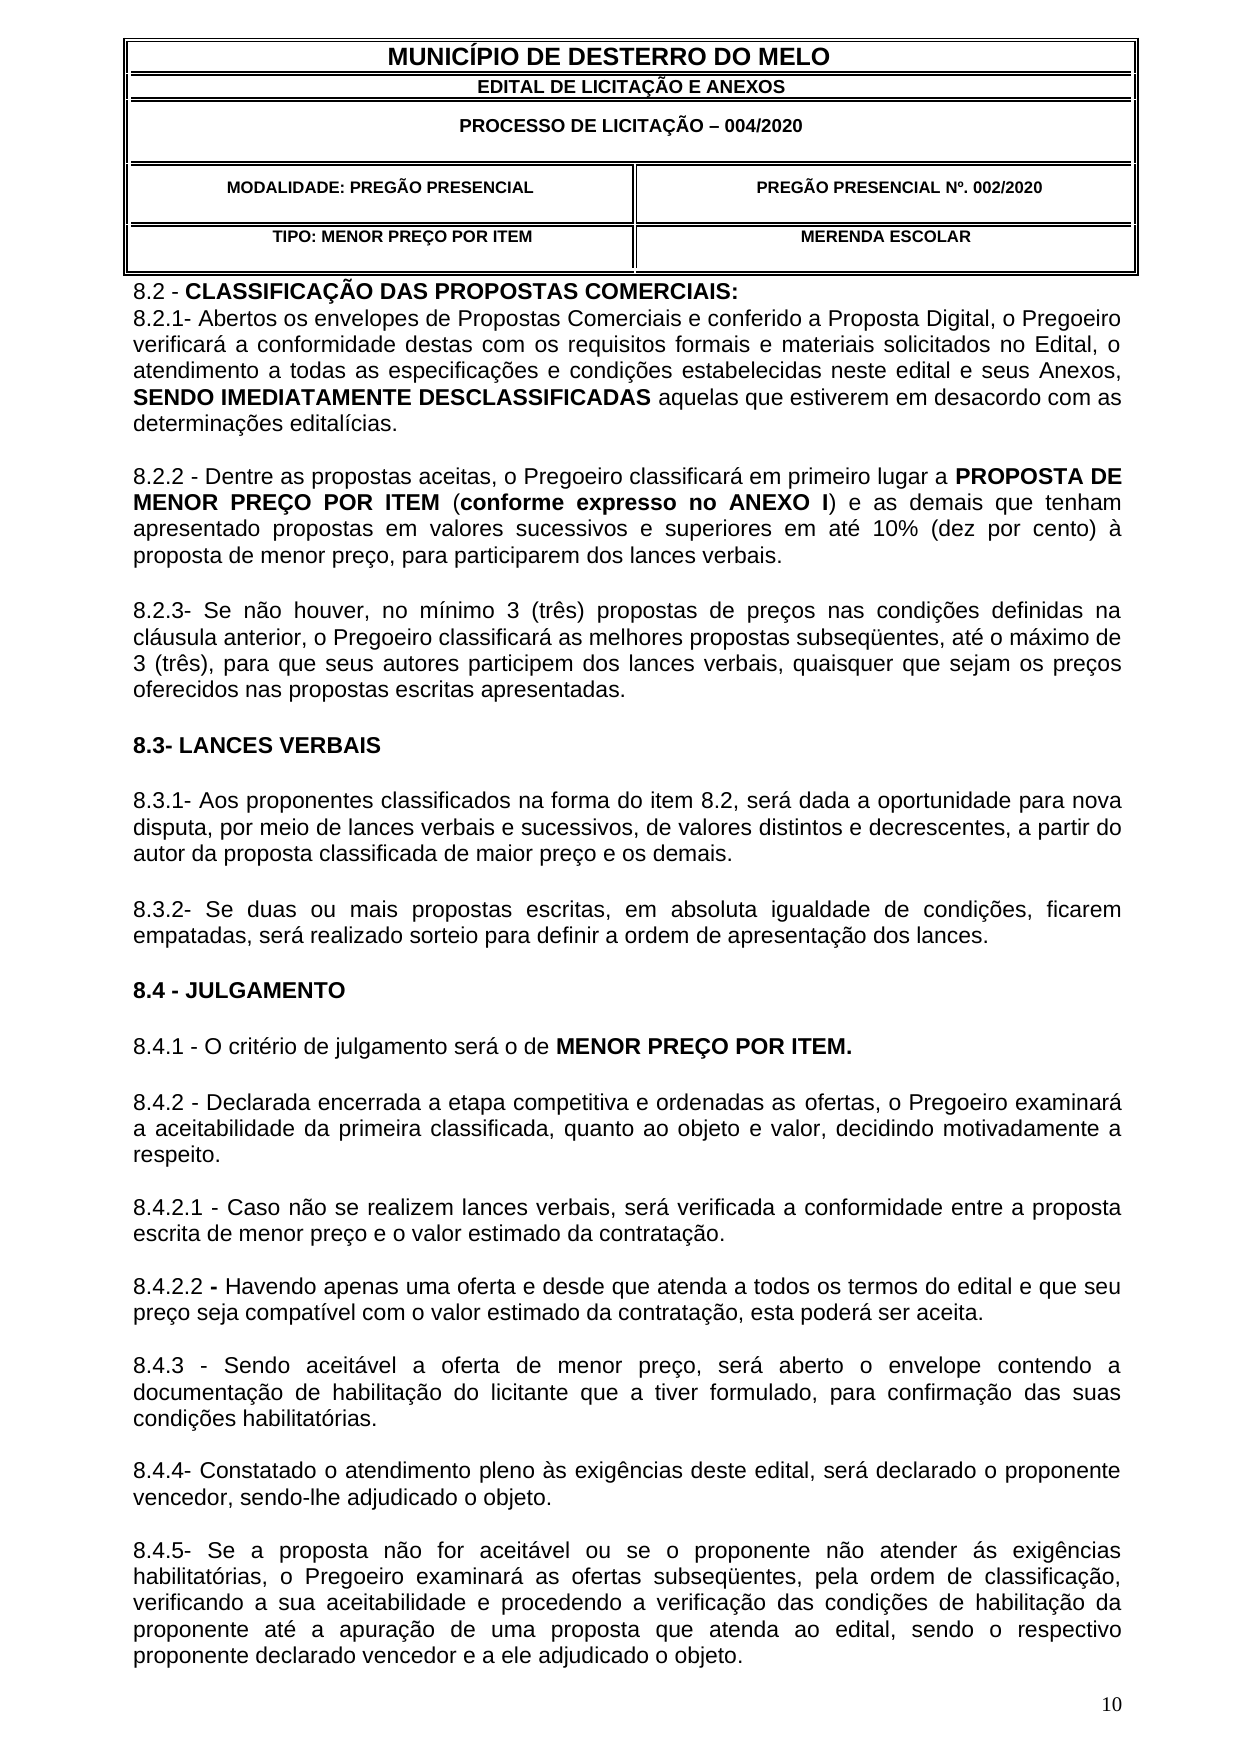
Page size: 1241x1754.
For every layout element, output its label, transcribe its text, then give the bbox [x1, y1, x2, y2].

text 8.4.2.2 - Havendo apenas uma oferta e desde que atenda a todos os termos do edital e que seu preço seja compatível com o valor estimado da contratação, esta poderá ser aceita. [133, 1273, 1122, 1326]
text 8.2 - CLASSIFICAÇÃO DAS PROPOSTAS COMERCIAIS: [133, 278, 1122, 304]
text 8.4 - JULGAMENTO [133, 977, 1122, 1004]
text 8.4.1 - O critério de julgamento será o de MENOR PREÇO POR ITEM. [133, 1033, 1122, 1059]
text 8.2.1- Abertos os envelopes de Propostas Comerciais e conferido a Proposta Digital, o Pregoeiro verificará a conformidade destas com os requisitos formais e materiais solicitados no Edital, o atendimento a todas as especificações e condições estabelecidas neste edital e seus Anexos, SENDO IMEDIATAMENTE DESCLASSIFICADAS aquelas que estiverem em desacordo com as determinações editalícias. [133, 304, 1122, 436]
text 8.3.2- Se duas ou mais propostas escritas, em absoluta igualdade de condições, ficarem empatadas, será realizado sorteio para definir a ordem de apresentação dos lances. [133, 896, 1122, 948]
text 8.4.2 - Declarada encerrada a etapa competitiva e ordenadas as ofertas, o Pregoeiro examinará a aceitabilidade da primeira classificada, quanto ao objeto e valor, decidindo motivadamente a respeito. [133, 1088, 1122, 1168]
text 8.3- LANCES VERBAIS [133, 732, 1122, 758]
text 8.2.2 - Dentre as propostas aceitas, o Pregoeiro classificará em primeiro lugar a PROPOSTA DE MENOR PREÇO POR ITEM (conforme expresso no ANEXO I) e as demais que tenham apresentado propostas em valores sucessivos e superiores em até 10% (dez por cento) à proposta de menor preço, para participarem dos lances verbais. [133, 463, 1122, 568]
text 8.3.1- Aos proponentes classificados na forma do item 8.2, será dada a oportunidade para nova disputa, por meio de lances verbais e sucessivos, de valores distintos e decrescentes, a partir do autor da proposta classificada de maior preço e os demais. [133, 787, 1122, 866]
text 8.4.3 - Sendo aceitável a oferta de menor preço, será aberto o envelope contendo a documentação de habilitação do licitante que a tiver formulado, para confirmação das suas condições habilitatórias. [133, 1352, 1122, 1431]
text 8.4.4- Constatado o atendimento pleno às exigências deste edital, será declarado o proponente vencedor, sendo-lhe adjudicado o objeto. [133, 1457, 1122, 1510]
text 8.2.3- Se não houver, no mínimo 3 (três) propostas de preços nas condições definidas na cláusula anterior, o Pregoeiro classificará as melhores propostas subseqüentes, até o máximo de 3 (três), para que seus autores participem dos lances verbais, quaisquer que sejam os preços oferecidos nas propostas escritas apresentadas. [133, 597, 1122, 703]
text 8.4.2.1 - Caso não se realizem lances verbais, será verificada a conformidade entre a proposta escrita de menor preço e o valor estimado da contratação. [133, 1194, 1122, 1247]
text 8.4.5- Se a proposta não for aceitável ou se o proponente não atender ás exigências habilitatórias, o Pregoeiro examinará as ofertas subseqüentes, pela ordem de classificação, verificando a sua aceitabilidade e procedendo a verificação das condições de habilitação da proponente até a apuração de uma proposta que atenda ao edital, sendo o respectivo proponente declarado vencedor e a ele adjudicado o objeto. [133, 1537, 1122, 1668]
